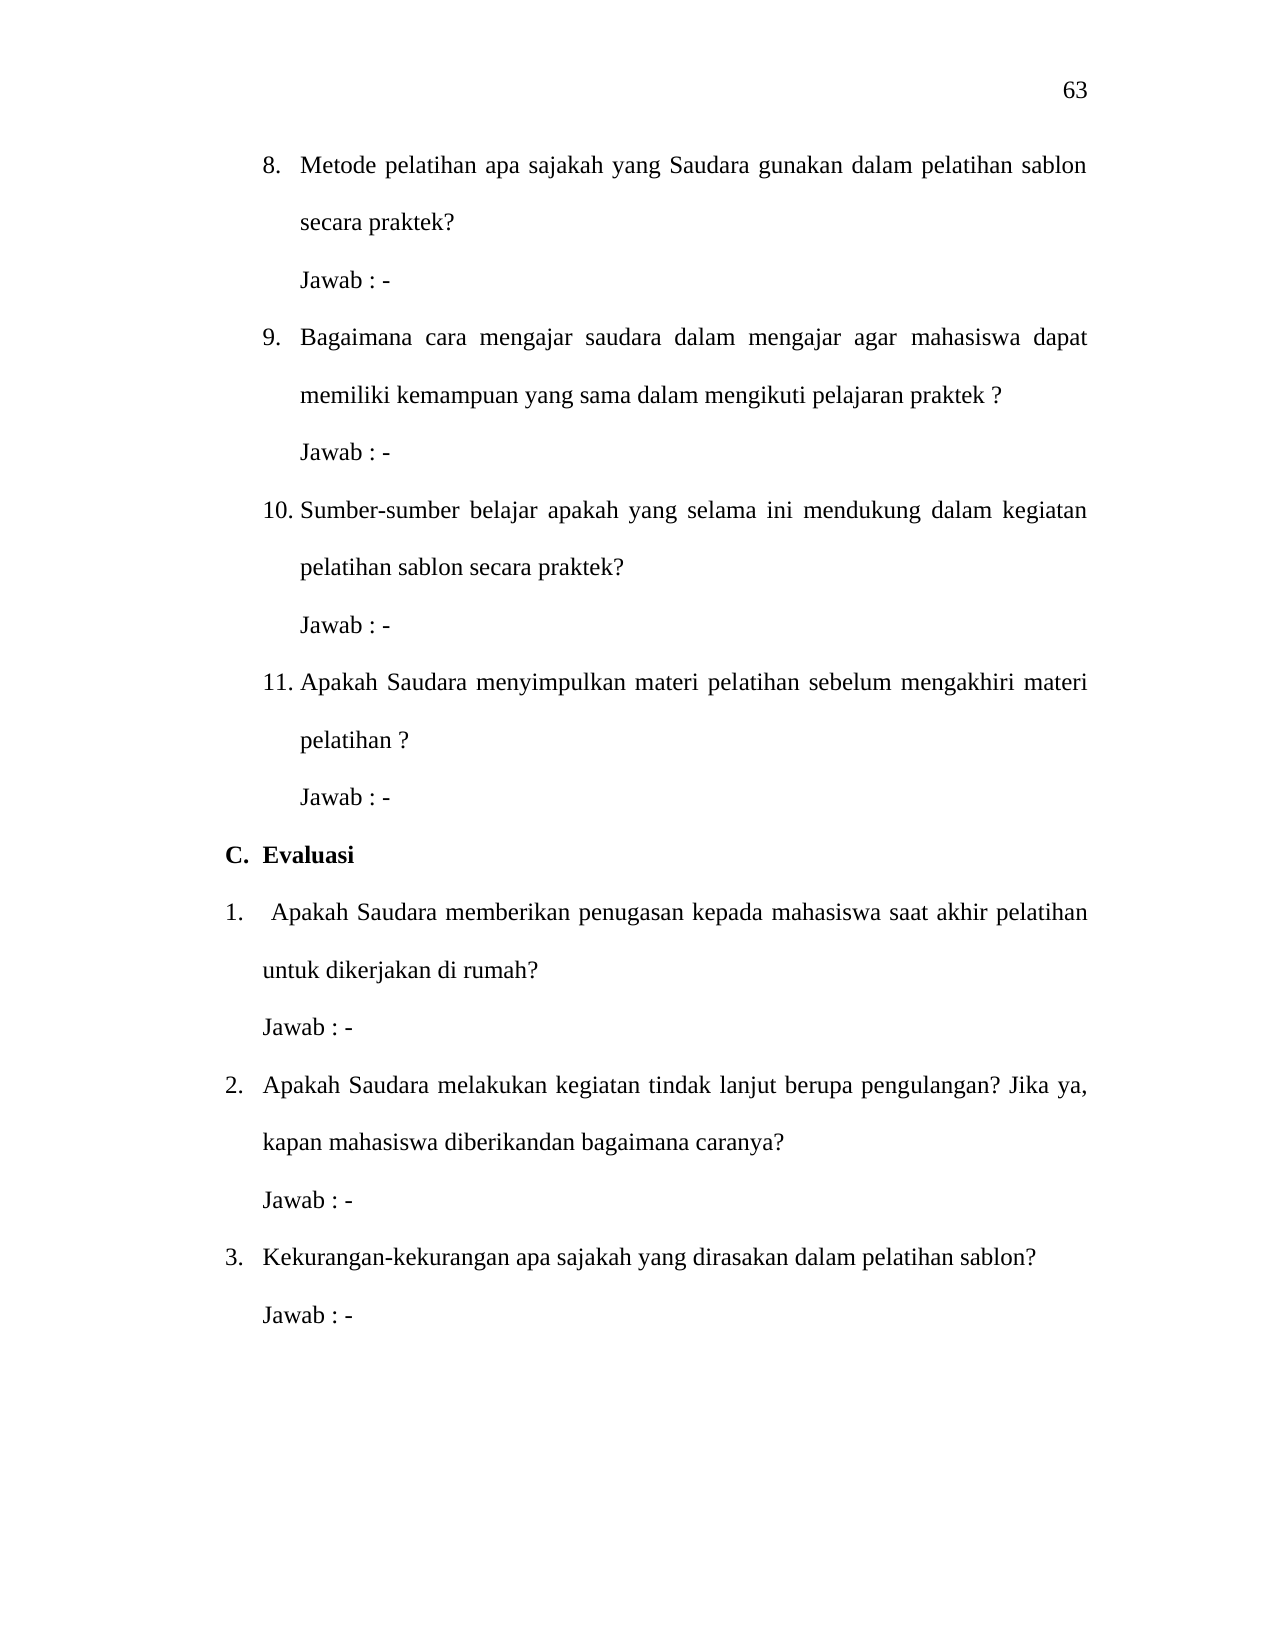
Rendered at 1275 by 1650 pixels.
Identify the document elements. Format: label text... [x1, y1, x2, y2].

text Jawab : - [225, 1185, 1087, 1214]
list Metode pelatihan apa sajakah yang Saudara gunakan dalam pelatihan sablon secara praktek? [262, 150, 1087, 236]
list Apakah Saudara melakukan kegiatan tindak lanjut berupa pengulangan? Jika ya, kapan mahasiswa diberikandan bagaimana caranya? [225, 1070, 1087, 1156]
text Jawab : - [225, 437, 1087, 466]
text Jawab : - [262, 782, 1087, 811]
text Jawab : - [225, 1012, 1087, 1041]
text Jawab : - [300, 265, 1087, 294]
list Bagaimana cara mengajar saudara dalam mengajar agar mahasiswa dapat memiliki kemampuan yang sama dalam mengikuti pelajaran praktek ? [262, 322, 1087, 409]
list Sumber-sumber belajar apakah yang selama ini mendukung dalam kegiatan pelatihan sablon secara praktek? [262, 495, 1087, 581]
list Apakah Saudara memberikan penugasan kepada mahasiswa saat akhir pelatihan untuk dikerjakan di rumah? [225, 897, 1087, 984]
text Jawab : - [225, 1300, 1087, 1329]
list Evaluasi [225, 840, 1087, 869]
text Jawab : - [262, 610, 1087, 639]
list Kekurangan-kekurangan apa sajakah yang dirasakan dalam pelatihan sablon? [225, 1242, 1087, 1271]
list Apakah Saudara menyimpulkan materi pelatihan sebelum mengakhiri materi pelatihan ? [262, 667, 1087, 754]
